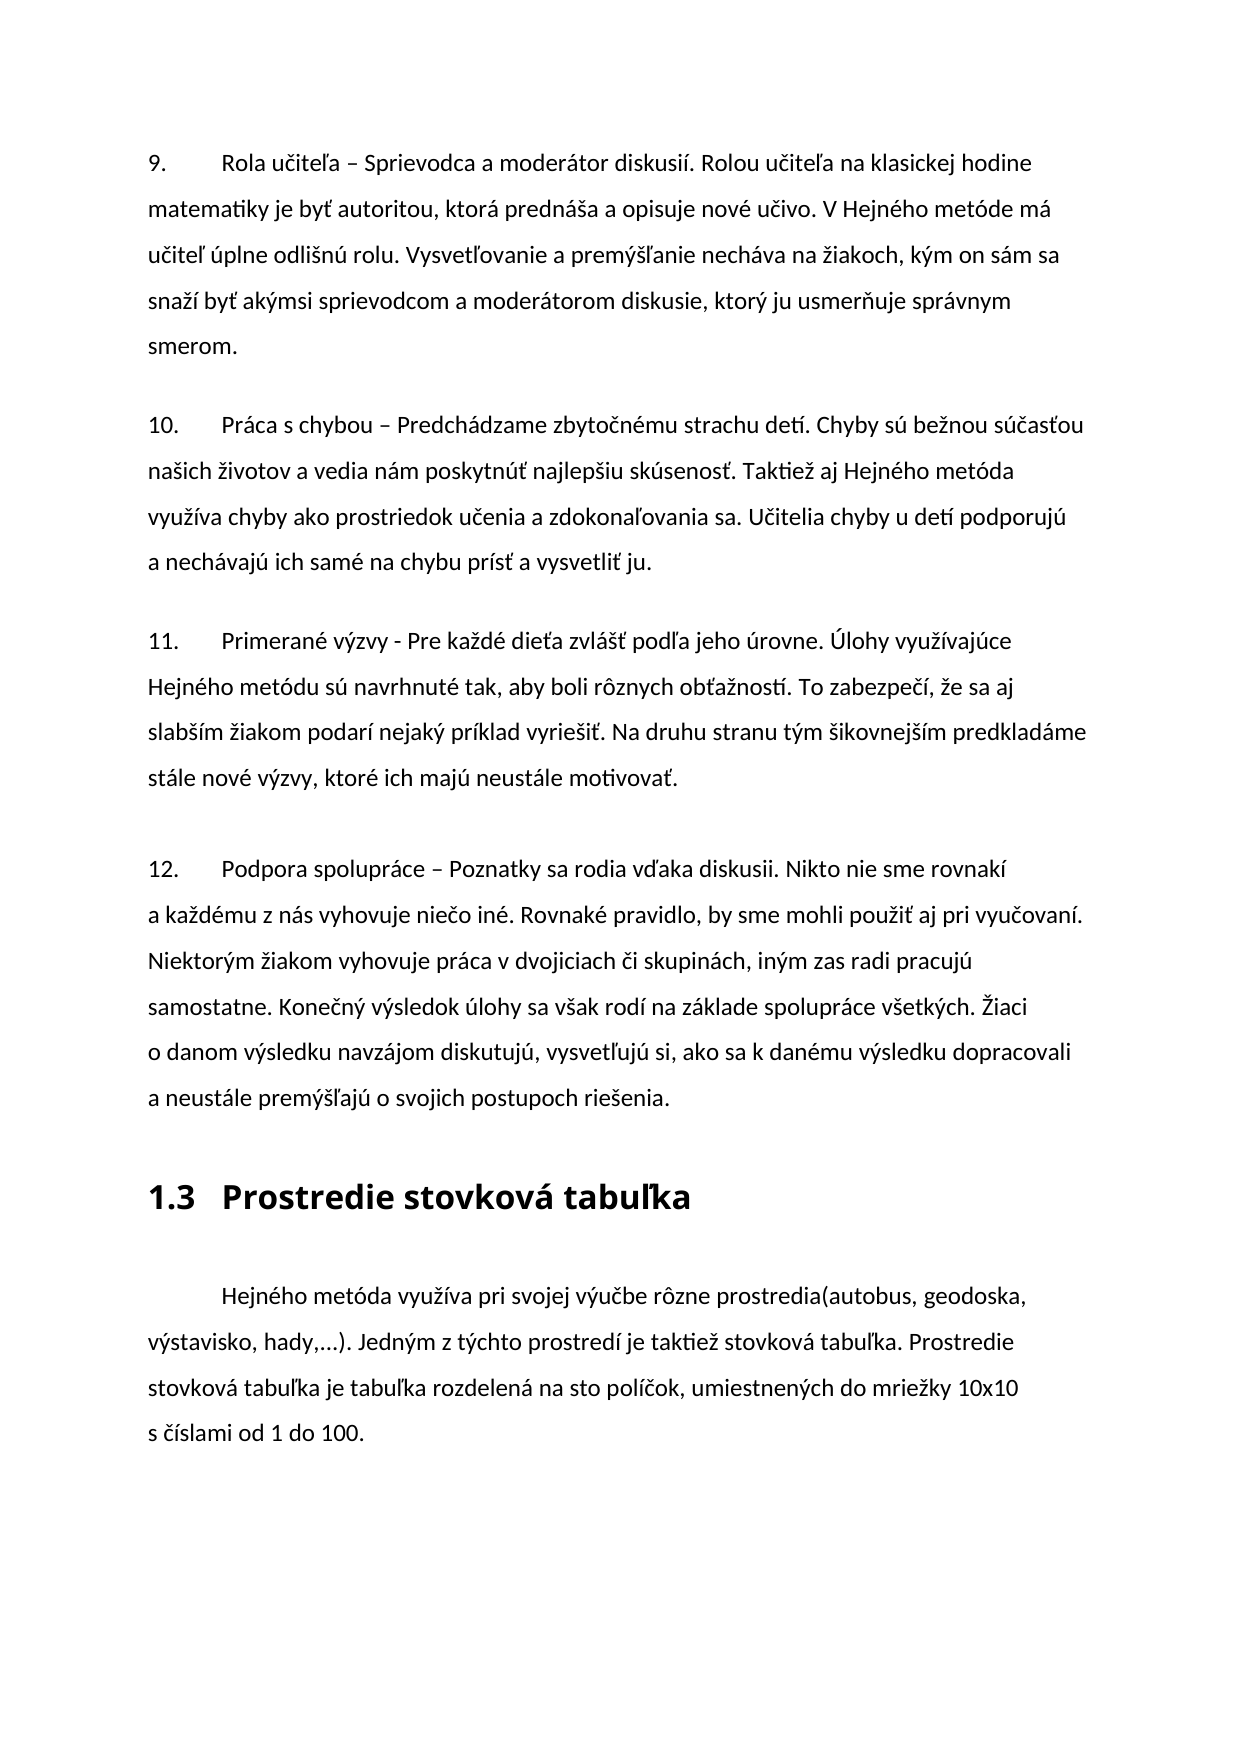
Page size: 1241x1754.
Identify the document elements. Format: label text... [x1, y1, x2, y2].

text Hejného metóda využíva pri svojej výučbe rôzne prostredia(autobus, geodoska, výstavisko, hady,...). Jedným z týchto prostredí je taktiež stovková tabuľka. Prostredie stovková tabuľka je tabuľka rozdelená na sto políčok, umiestnených do mriežky 10x10 s číslami od 1 do 100. [148, 1280, 1093, 1448]
list Práca s chybou – Predchádzame zbytočnému strachu detí. Chyby sú bežnou súčasťou našich životov a vedia nám poskytnúť najlepšiu skúsenosť. Taktiež aj Hejného metóda využíva chyby ako prostriedok učenia a zdokonaľovania sa. Učitelia chyby u detí podporujú a nechávajú ich samé na chybu prísť a vysvetliť ju. [148, 409, 1093, 577]
list Primerané výzvy - Pre každé dieťa zvlášť podľa jeho úrovne. Úlohy využívajúce Hejného metódu sú navrhnuté tak, aby boli rôznych obťažností. To zabezpečí, že sa aj slabším žiakom podarí nejaký príklad vyriešiť. Na druhu stranu tým šikovnejším predkladáme stále nové výzvy, ktoré ich majú neustále motivovať. [148, 625, 1093, 793]
list Podpora spolupráce – Poznatky sa rodia vďaka diskusii. Nikto nie sme rovnakí a každému z nás vyhovuje niečo iné. Rovnaké pravidlo, by sme mohli použiť aj pri vyučovaní. Niektorým žiakom vyhovuje práca v dvojiciach či skupinách, iným zas radi pracujú samostatne. Konečný výsledok úlohy sa však rodí na základe spolupráce všetkých. Žiaci o danom výsledku navzájom diskutujú, vysvetľujú si, ako sa k danému výsledku dopracovali a neustále premýšľajú o svojich postupoch riešenia. [148, 854, 1093, 1113]
list Rola učiteľa – Sprievodca a moderátor diskusií. Rolou učiteľa na klasickej hodine matematiky je byť autoritou, ktorá prednáša a opisuje nové učivo. V Hejného metóde má učiteľ úplne odlišnú rolu. Vysvetľovanie a premýšľanie necháva na žiakoch, kým on sám sa snaží byť akýmsi sprievodcom a moderátorom diskusie, ktorý ju usmerňuje správnym smerom. [148, 148, 1093, 361]
subtitle Prostredie stovková tabuľka [148, 1173, 1093, 1219]
